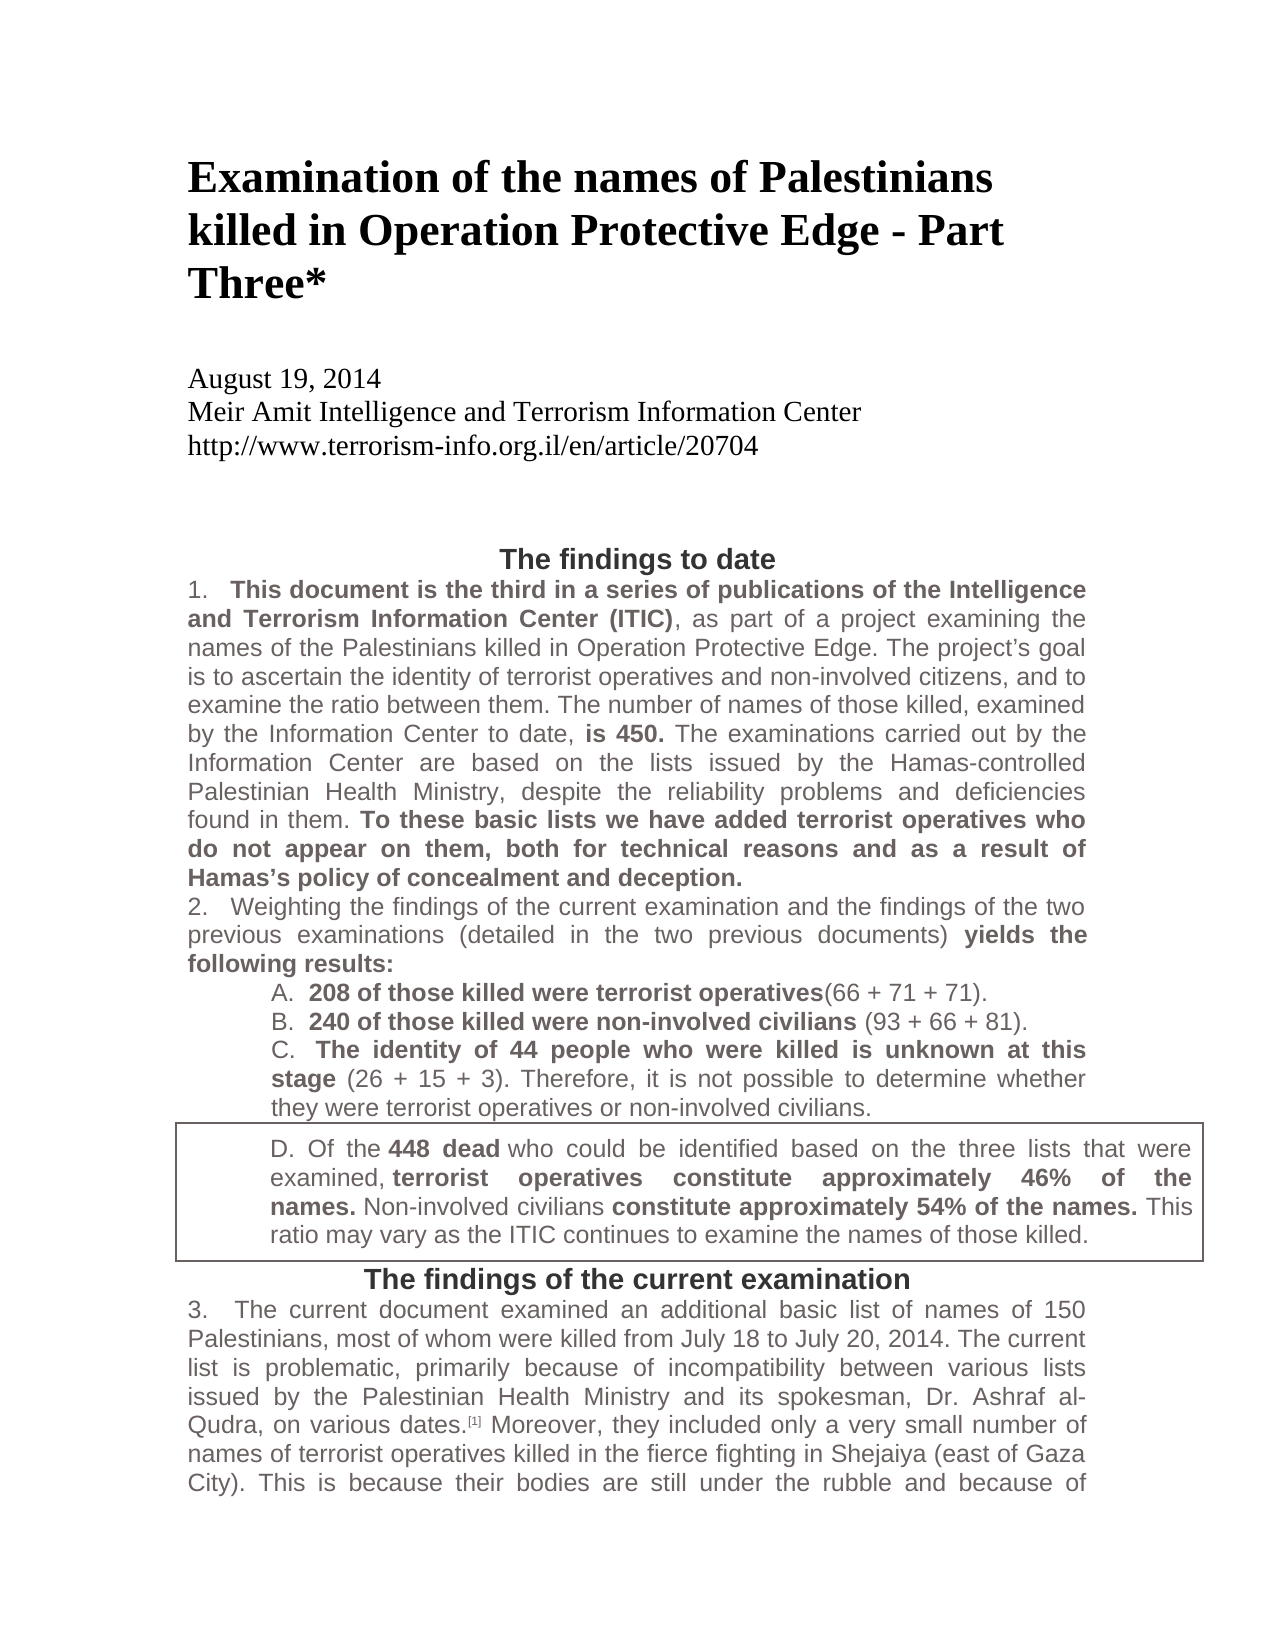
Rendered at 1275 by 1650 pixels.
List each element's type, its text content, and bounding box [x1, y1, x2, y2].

table_header D. Of the 448 dead who could be identified based on the three lists that were examined, terrorist operatives constitute approximately 46% of the names. Non-involved civilians constitute approximately 54% of the names. This ratio may vary as the ITIC continues to examine the names of those killed. [177, 1124, 1202, 1259]
text Meir Amit Intelligence and Terrorism Information Center http://www.terrorism-info.org.il/en/article/20704 [187, 394, 1087, 461]
text 1. This document is the third in a series of publications of the Intelligence and Terrorism Information Center (ITIC), as part of a project examining the names of the Palestinians killed in Operation Protective Edge. The project’s goal is to ascertain the identity of terrorist operatives and non-involved citizens, and to examine the ratio between them. The number of names of those killed, examined by the Information Center to date, is 450. The examinations carried out by the Information Center are based on the lists issued by the Hamas-controlled Palestinian Health Ministry, despite the reliability problems and deficiencies found in them. To these basic lists we have added terrorist operatives who do not appear on them, both for technical reasons and as a result of Hamas’s policy of concealment and deception. [187, 575, 1087, 892]
text The findings to date [187, 542, 1087, 575]
text A. 208 of those killed were terrorist operatives(66 + 71 + 71). [271, 978, 1087, 1007]
subtitle August 19, 2014 [187, 361, 1087, 394]
text The findings of the current examination [187, 1262, 1087, 1295]
text C. The identity of 44 people who were killed is unknown at this stage (26 + 15 + 3). Therefore, it is not possible to determine whether they were terrorist operatives or non-involved civilians. [271, 1035, 1087, 1122]
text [187, 1295, 1087, 1496]
text B. 240 of those killed were non-involved civilians (93 + 66 + 81). [271, 1007, 1087, 1035]
subtitle Examination of the names of Palestinians killed in Operation Protective Edge - Part Three* [187, 150, 1087, 308]
text 2. Weighting the findings of the current examination and the findings of the two previous examinations (detailed in the two previous documents) yields the following results: [187, 892, 1087, 978]
